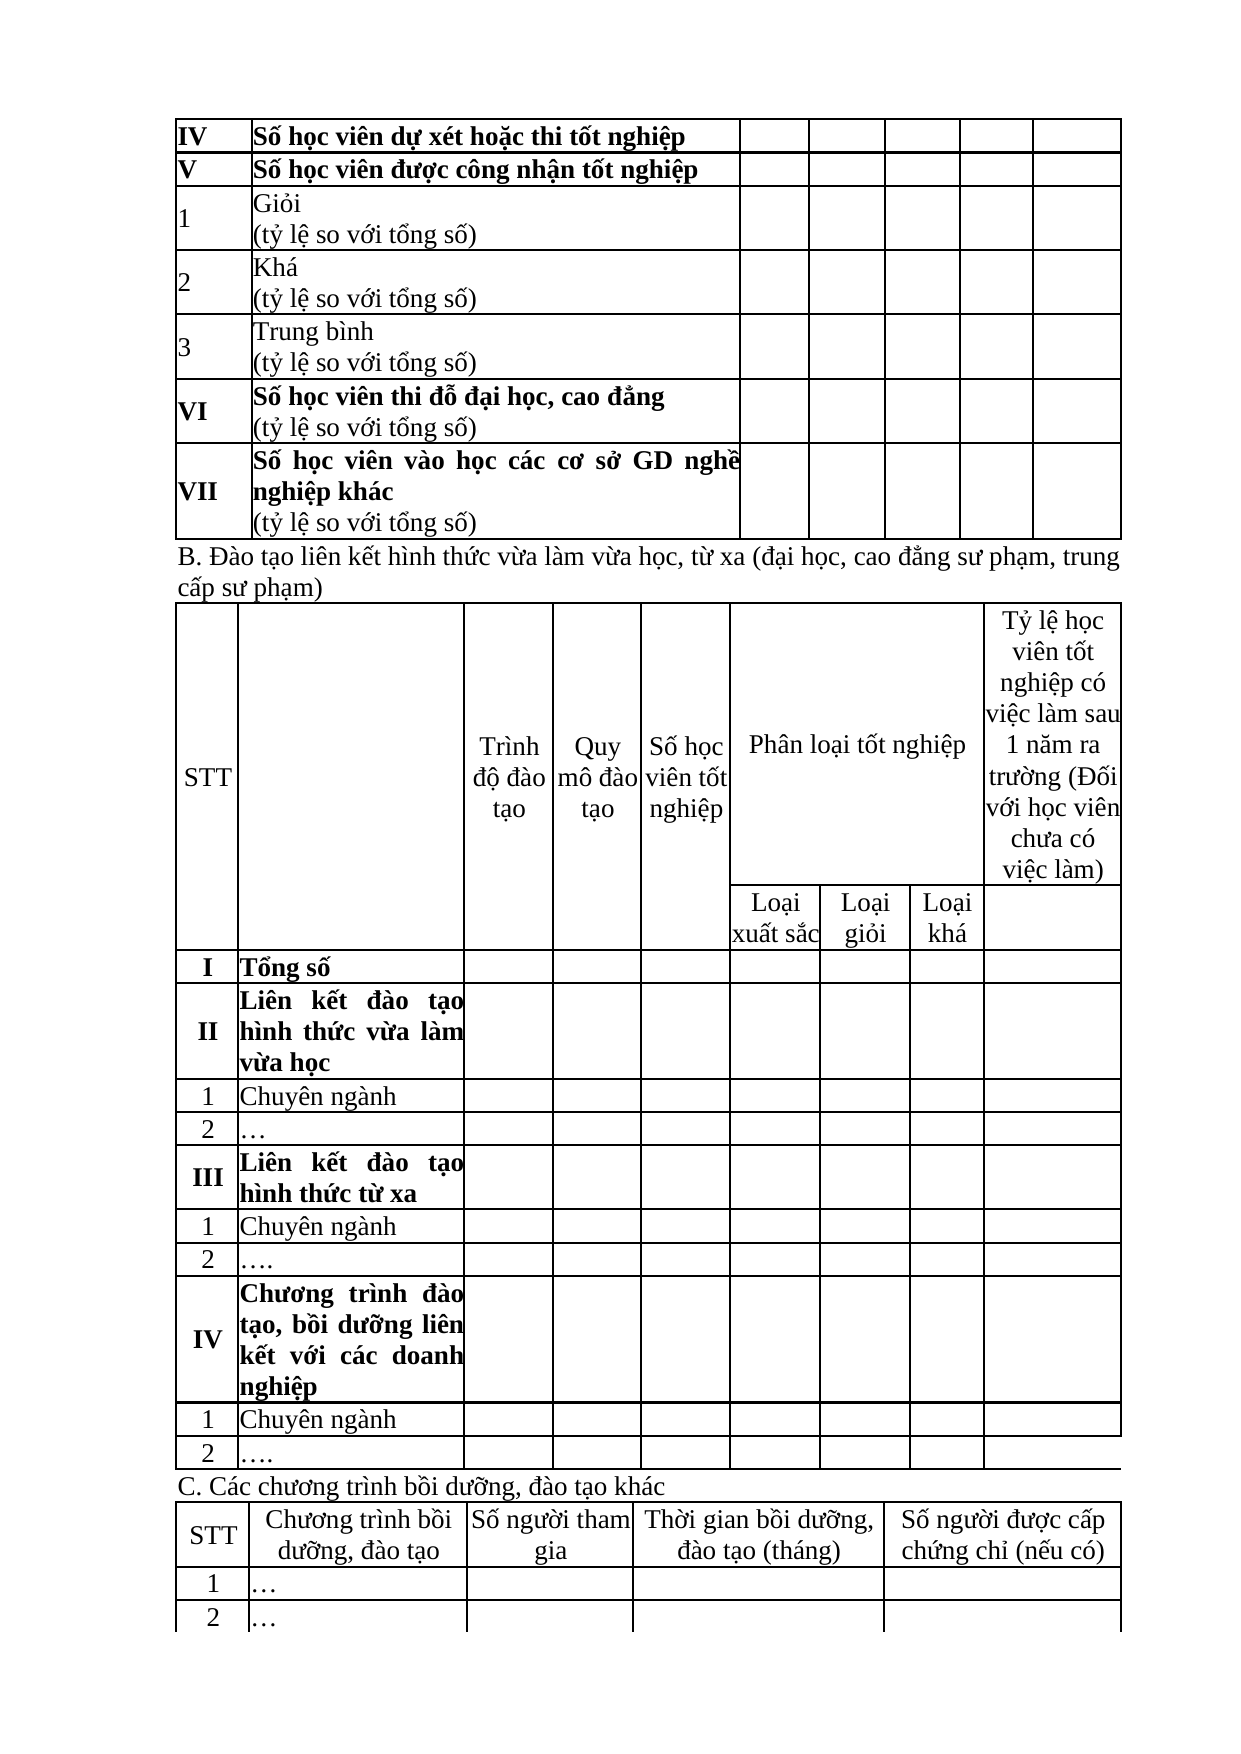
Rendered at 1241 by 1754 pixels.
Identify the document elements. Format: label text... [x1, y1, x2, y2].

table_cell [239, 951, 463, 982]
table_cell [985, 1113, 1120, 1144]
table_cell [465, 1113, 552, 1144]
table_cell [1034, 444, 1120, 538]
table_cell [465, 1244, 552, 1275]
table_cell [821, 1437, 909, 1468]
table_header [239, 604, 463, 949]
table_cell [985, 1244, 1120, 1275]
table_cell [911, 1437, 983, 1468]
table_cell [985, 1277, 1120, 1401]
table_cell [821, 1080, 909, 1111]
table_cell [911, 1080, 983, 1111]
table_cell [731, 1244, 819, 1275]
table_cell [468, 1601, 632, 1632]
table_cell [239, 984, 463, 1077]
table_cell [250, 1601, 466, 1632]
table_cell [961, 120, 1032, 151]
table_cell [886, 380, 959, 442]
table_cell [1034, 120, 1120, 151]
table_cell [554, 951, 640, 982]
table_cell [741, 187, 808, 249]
text C. Các chương trình bồi dưỡng, đào tạo khác [177, 1470, 1122, 1501]
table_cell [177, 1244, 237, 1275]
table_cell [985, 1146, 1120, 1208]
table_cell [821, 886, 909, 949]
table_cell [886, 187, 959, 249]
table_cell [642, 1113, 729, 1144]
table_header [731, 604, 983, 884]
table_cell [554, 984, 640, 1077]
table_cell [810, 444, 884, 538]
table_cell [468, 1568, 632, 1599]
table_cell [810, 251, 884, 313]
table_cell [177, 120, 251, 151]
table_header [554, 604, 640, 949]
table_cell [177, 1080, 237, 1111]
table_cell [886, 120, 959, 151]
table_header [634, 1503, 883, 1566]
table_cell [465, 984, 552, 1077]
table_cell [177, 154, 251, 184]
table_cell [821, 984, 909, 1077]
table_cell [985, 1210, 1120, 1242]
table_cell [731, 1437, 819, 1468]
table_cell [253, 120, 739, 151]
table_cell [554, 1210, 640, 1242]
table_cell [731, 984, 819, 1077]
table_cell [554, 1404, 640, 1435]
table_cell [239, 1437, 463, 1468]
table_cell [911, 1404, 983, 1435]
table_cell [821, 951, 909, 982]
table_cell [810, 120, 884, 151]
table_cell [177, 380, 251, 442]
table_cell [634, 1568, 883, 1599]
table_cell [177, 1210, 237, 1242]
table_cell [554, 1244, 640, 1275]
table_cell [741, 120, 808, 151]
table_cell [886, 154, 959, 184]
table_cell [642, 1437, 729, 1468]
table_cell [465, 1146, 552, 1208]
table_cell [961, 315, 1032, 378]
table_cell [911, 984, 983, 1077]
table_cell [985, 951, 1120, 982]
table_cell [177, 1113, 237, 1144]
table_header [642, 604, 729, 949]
text B. Đào tạo liên kết hình thức vừa làm vừa học, từ xa (đại học, cao đẳng sư phạm, trung cấp sư phạm) [177, 540, 1122, 602]
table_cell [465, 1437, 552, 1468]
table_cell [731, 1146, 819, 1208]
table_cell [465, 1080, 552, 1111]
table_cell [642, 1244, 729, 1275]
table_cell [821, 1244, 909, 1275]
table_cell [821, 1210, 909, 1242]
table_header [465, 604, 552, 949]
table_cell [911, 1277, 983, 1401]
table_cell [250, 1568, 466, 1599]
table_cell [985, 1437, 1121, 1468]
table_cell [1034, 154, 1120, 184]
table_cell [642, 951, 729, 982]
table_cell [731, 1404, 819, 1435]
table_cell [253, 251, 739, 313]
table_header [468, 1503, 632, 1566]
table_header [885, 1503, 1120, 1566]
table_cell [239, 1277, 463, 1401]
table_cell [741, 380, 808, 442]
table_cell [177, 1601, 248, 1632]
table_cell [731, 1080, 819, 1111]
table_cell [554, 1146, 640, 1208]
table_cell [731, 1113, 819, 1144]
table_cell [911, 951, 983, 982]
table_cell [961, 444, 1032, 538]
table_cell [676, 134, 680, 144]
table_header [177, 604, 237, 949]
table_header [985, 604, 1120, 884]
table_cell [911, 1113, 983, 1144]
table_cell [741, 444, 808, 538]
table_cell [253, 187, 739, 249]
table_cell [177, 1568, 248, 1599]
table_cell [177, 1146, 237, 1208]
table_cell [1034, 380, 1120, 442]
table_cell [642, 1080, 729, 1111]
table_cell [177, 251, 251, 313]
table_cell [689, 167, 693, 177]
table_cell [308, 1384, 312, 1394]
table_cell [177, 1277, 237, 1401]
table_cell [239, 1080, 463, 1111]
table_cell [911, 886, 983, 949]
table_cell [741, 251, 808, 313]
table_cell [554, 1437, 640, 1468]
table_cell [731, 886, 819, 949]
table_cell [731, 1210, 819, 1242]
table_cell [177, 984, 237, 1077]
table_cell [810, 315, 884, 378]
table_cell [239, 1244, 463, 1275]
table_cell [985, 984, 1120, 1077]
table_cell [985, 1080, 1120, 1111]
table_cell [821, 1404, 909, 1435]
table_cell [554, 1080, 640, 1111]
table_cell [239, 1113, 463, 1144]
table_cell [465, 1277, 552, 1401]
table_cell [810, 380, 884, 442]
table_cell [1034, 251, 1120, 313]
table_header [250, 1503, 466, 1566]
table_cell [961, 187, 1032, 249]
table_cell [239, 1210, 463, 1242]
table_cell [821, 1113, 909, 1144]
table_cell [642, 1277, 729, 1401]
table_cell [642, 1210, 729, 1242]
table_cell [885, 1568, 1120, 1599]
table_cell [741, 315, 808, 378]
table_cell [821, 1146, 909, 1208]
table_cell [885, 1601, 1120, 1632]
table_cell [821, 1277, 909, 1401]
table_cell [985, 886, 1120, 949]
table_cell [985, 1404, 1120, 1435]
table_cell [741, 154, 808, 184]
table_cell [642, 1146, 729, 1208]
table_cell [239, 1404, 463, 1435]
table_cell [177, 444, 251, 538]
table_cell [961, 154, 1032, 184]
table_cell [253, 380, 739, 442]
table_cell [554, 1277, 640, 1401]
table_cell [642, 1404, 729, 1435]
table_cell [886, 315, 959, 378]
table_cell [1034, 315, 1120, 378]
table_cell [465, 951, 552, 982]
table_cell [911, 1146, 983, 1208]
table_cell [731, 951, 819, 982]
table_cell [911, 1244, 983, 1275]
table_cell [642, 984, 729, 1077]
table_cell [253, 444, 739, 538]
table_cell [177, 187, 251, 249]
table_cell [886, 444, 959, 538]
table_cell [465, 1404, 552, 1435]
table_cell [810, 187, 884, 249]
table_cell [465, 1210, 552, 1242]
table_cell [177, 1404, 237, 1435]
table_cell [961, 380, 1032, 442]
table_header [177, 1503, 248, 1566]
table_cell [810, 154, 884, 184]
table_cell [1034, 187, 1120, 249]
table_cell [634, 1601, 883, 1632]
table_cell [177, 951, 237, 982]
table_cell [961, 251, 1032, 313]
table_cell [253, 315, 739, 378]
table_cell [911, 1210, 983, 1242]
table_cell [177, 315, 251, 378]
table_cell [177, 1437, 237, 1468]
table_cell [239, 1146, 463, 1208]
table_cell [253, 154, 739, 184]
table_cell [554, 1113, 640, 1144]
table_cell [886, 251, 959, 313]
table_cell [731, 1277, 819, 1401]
